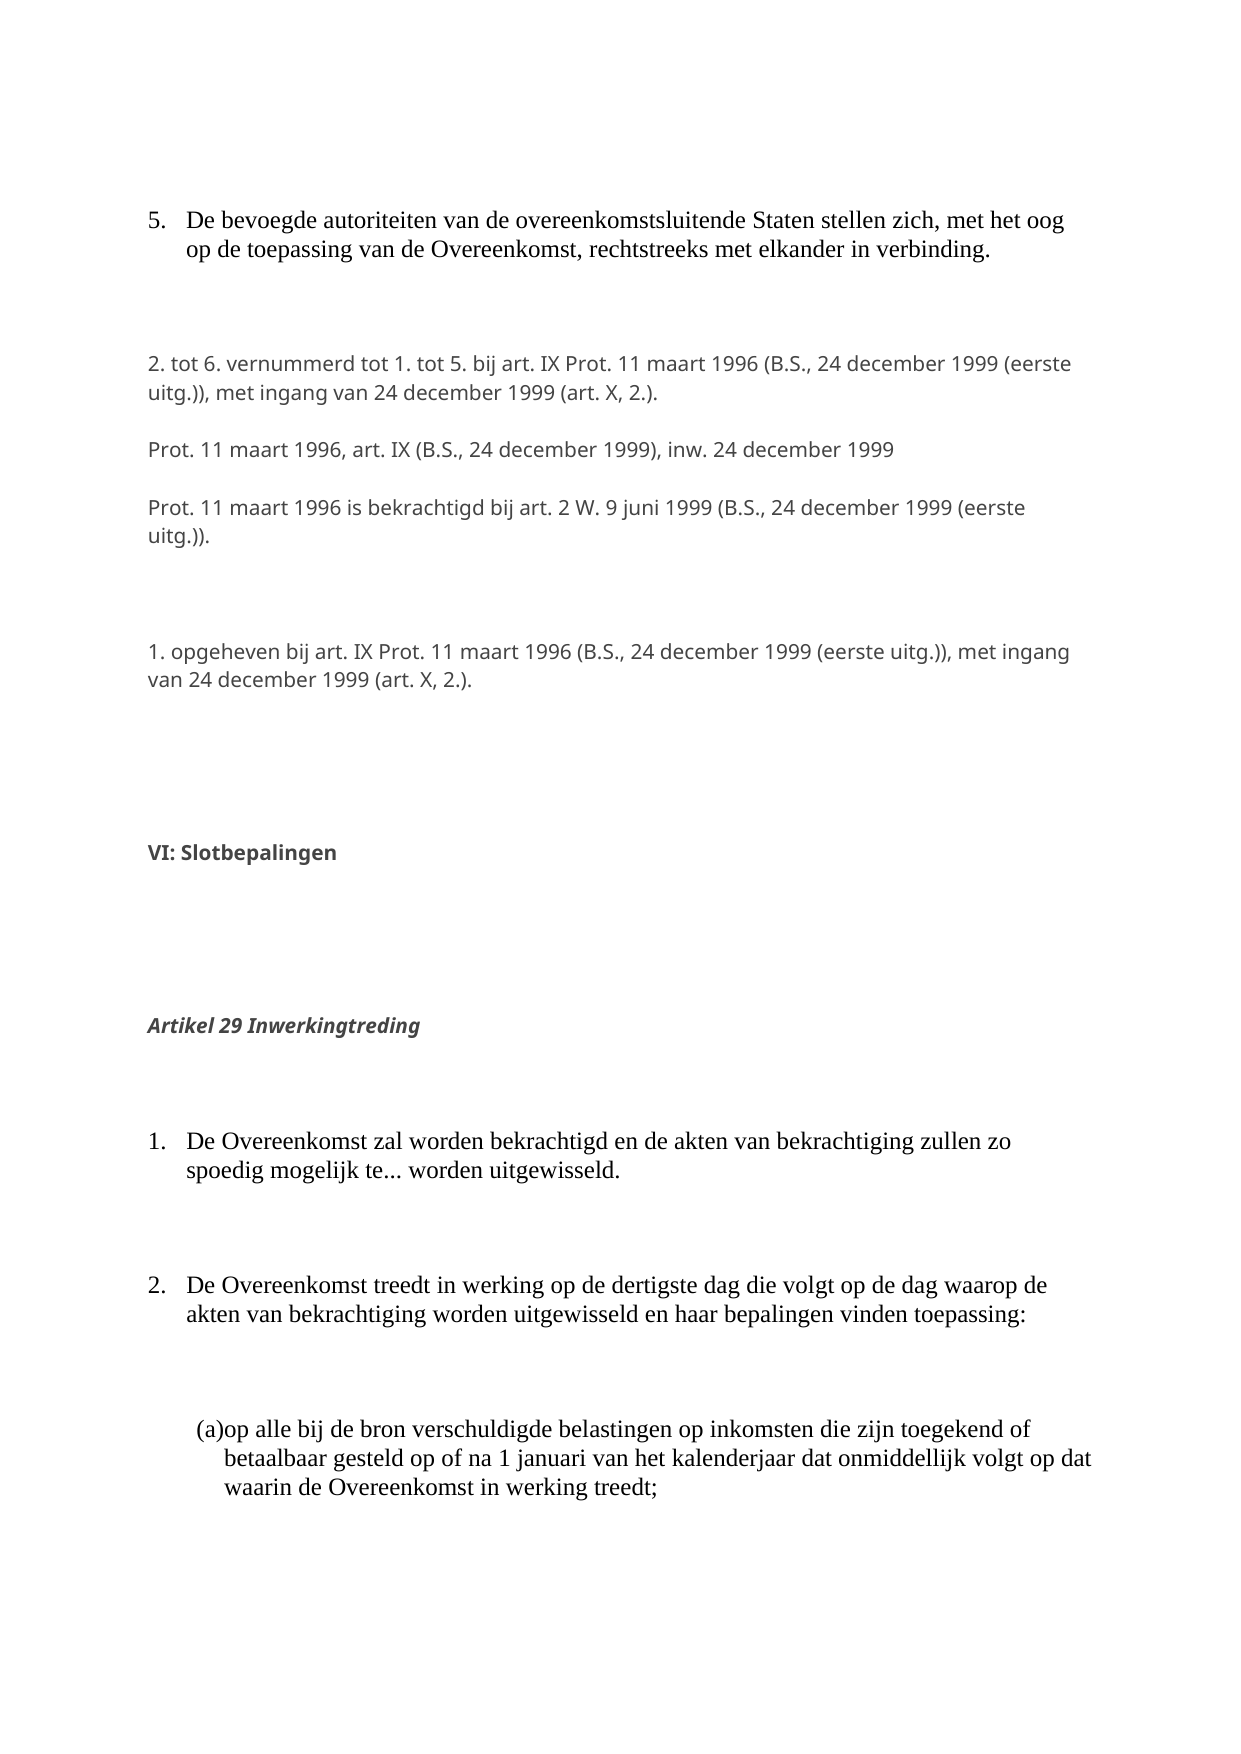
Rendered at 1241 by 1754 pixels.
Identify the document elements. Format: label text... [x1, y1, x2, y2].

table_header op alle bij de bron verschuldigde belastingen op inkomsten die zijn toegekend of betaalbaar gesteld op of na 1 januari van het kalenderjaar dat onmiddellijk volgt op dat waarin de Overeenkomst in werking treedt; [224, 1415, 1093, 1501]
table_header De Overeenkomst treedt in werking op de dertigste dag die volgt op de dag waarop de akten van bekrachtiging worden uitgewisseld en haar bepalingen vinden toepassing: [186, 1270, 1093, 1328]
text 1. opgeheven bij art. IX Prot. 11 maart 1996 (B.S., 24 december 1999 (eerste uitg.)), met ingang van 24 december 1999 (art. X, 2.). [148, 637, 1093, 694]
text Artikel 29 Inwerkingtreding [148, 1011, 1093, 1039]
table_header 1. [148, 1126, 186, 1183]
text VI: Slotbepalingen [148, 838, 1093, 866]
table_header (a) [148, 1415, 224, 1501]
table_header 2. [148, 1270, 186, 1328]
text Prot. 11 maart 1996 is bekrachtigd bij art. 2 W. 9 juni 1999 (B.S., 24 december 1999 (eerste uitg.)). [148, 493, 1093, 550]
text Prot. 11 maart 1996, art. IX (B.S., 24 december 1999), inw. 24 december 1999 [148, 436, 1093, 464]
table_header De Overeenkomst zal worden bekrachtigd en de akten van bekrachtiging zullen zo spoedig mogelijk te... worden uitgewisseld. [186, 1126, 1093, 1183]
table_header 5. [148, 205, 186, 263]
text 2. tot 6. vernummerd tot 1. tot 5. bij art. IX Prot. 11 maart 1996 (B.S., 24 december 1999 (eerste uitg.)), met ingang van 24 december 1999 (art. X, 2.). [148, 349, 1093, 406]
table_header De bevoegde autoriteiten van de overeenkomstsluitende Staten stellen zich, met het oog op de toepassing van de Overeenkomst, rechtstreeks met elkander in verbinding. [186, 205, 1093, 263]
